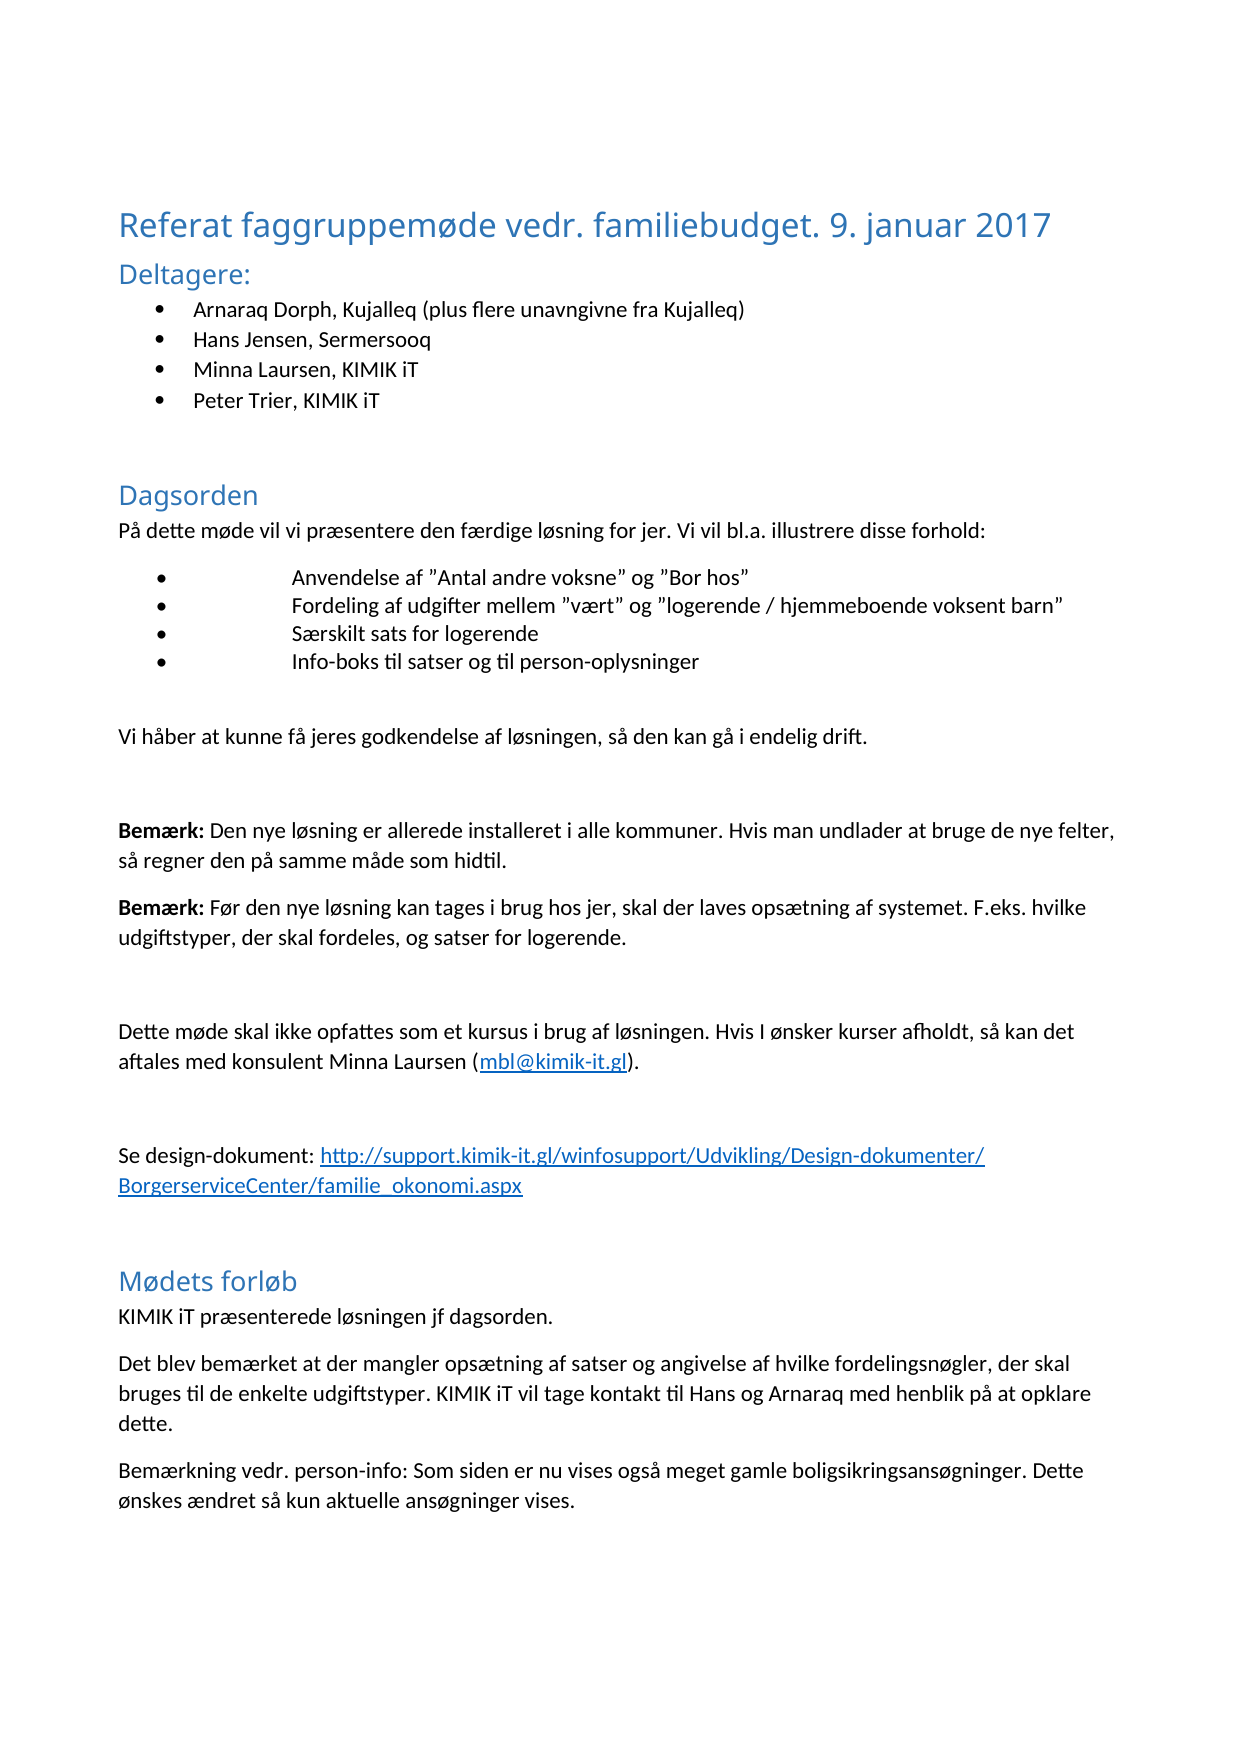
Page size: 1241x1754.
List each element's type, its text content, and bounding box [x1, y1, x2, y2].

subtitle Referat faggruppemøde vedr. familiebudget. 9. januar 2017 [118, 202, 1122, 248]
list Info-boks til satser og til person-oplysninger [156, 647, 1122, 675]
text Dette møde skal ikke opfattes som et kursus i brug af løsningen. Hvis I ønsker kurser afholdt, så kan det aftales med konsulent Minna Laursen (mbl@kimik-it.gl). [118, 1017, 1122, 1075]
text Bemærk: Før den nye løsning kan tages i brug hos jer, skal der laves opsætning af systemet. F.eks. hvilke udgiftstyper, der skal fordeles, og satser for logerende. [118, 893, 1122, 951]
text Vi håber at kunne få jeres godkendelse af løsningen, så den kan gå i endelig drift. [118, 722, 1122, 750]
text Bemærkning vedr. person-info: Som siden er nu vises også meget gamle boligsikringsansøgninger. Dette ønskes ændret så kun aktuelle ansøgninger vises. [118, 1456, 1122, 1514]
subtitle Dagsorden [118, 477, 1122, 513]
text Se design-dokument: http://support.kimik-it.gl/winfosupport/Udvikling/Design-dokumenter/BorgerserviceCenter/familie_okonomi.aspx [118, 1141, 1122, 1199]
text KIMIK iT præsenterede løsningen jf dagsorden. [118, 1302, 1122, 1330]
subtitle Mødets forløb [118, 1262, 1122, 1299]
list Peter Trier, KIMIK iT [156, 386, 1122, 414]
list Anvendelse af ”Antal andre voksne” og ”Bor hos” [156, 563, 1122, 591]
list Arnaraq Dorph, Kujalleq (plus flere unavngivne fra Kujalleq) [156, 295, 1122, 323]
subtitle Deltagere: [118, 255, 1122, 292]
list Hans Jensen, Sermersooq [156, 325, 1122, 353]
text Det blev bemærket at der mangler opsætning af satser og angivelse af hvilke fordelingsnøgler, der skal bruges til de enkelte udgiftstyper. KIMIK iT vil tage kontakt til Hans og Arnaraq med henblik på at opklare dette. [118, 1349, 1122, 1437]
list Fordeling af udgifter mellem ”vært” og ”logerende / hjemmeboende voksent barn” [156, 591, 1122, 619]
list Minna Laursen, KIMIK iT [156, 356, 1122, 383]
text Bemærk: Den nye løsning er allerede installeret i alle kommuner. Hvis man undlader at bruge de nye felter, så regner den på samme måde som hidtil. [118, 816, 1122, 874]
list Særskilt sats for logerende [156, 619, 1122, 647]
text På dette møde vil vi præsentere den færdige løsning for jer. Vi vil bl.a. illustrere disse forhold: [118, 516, 1122, 544]
